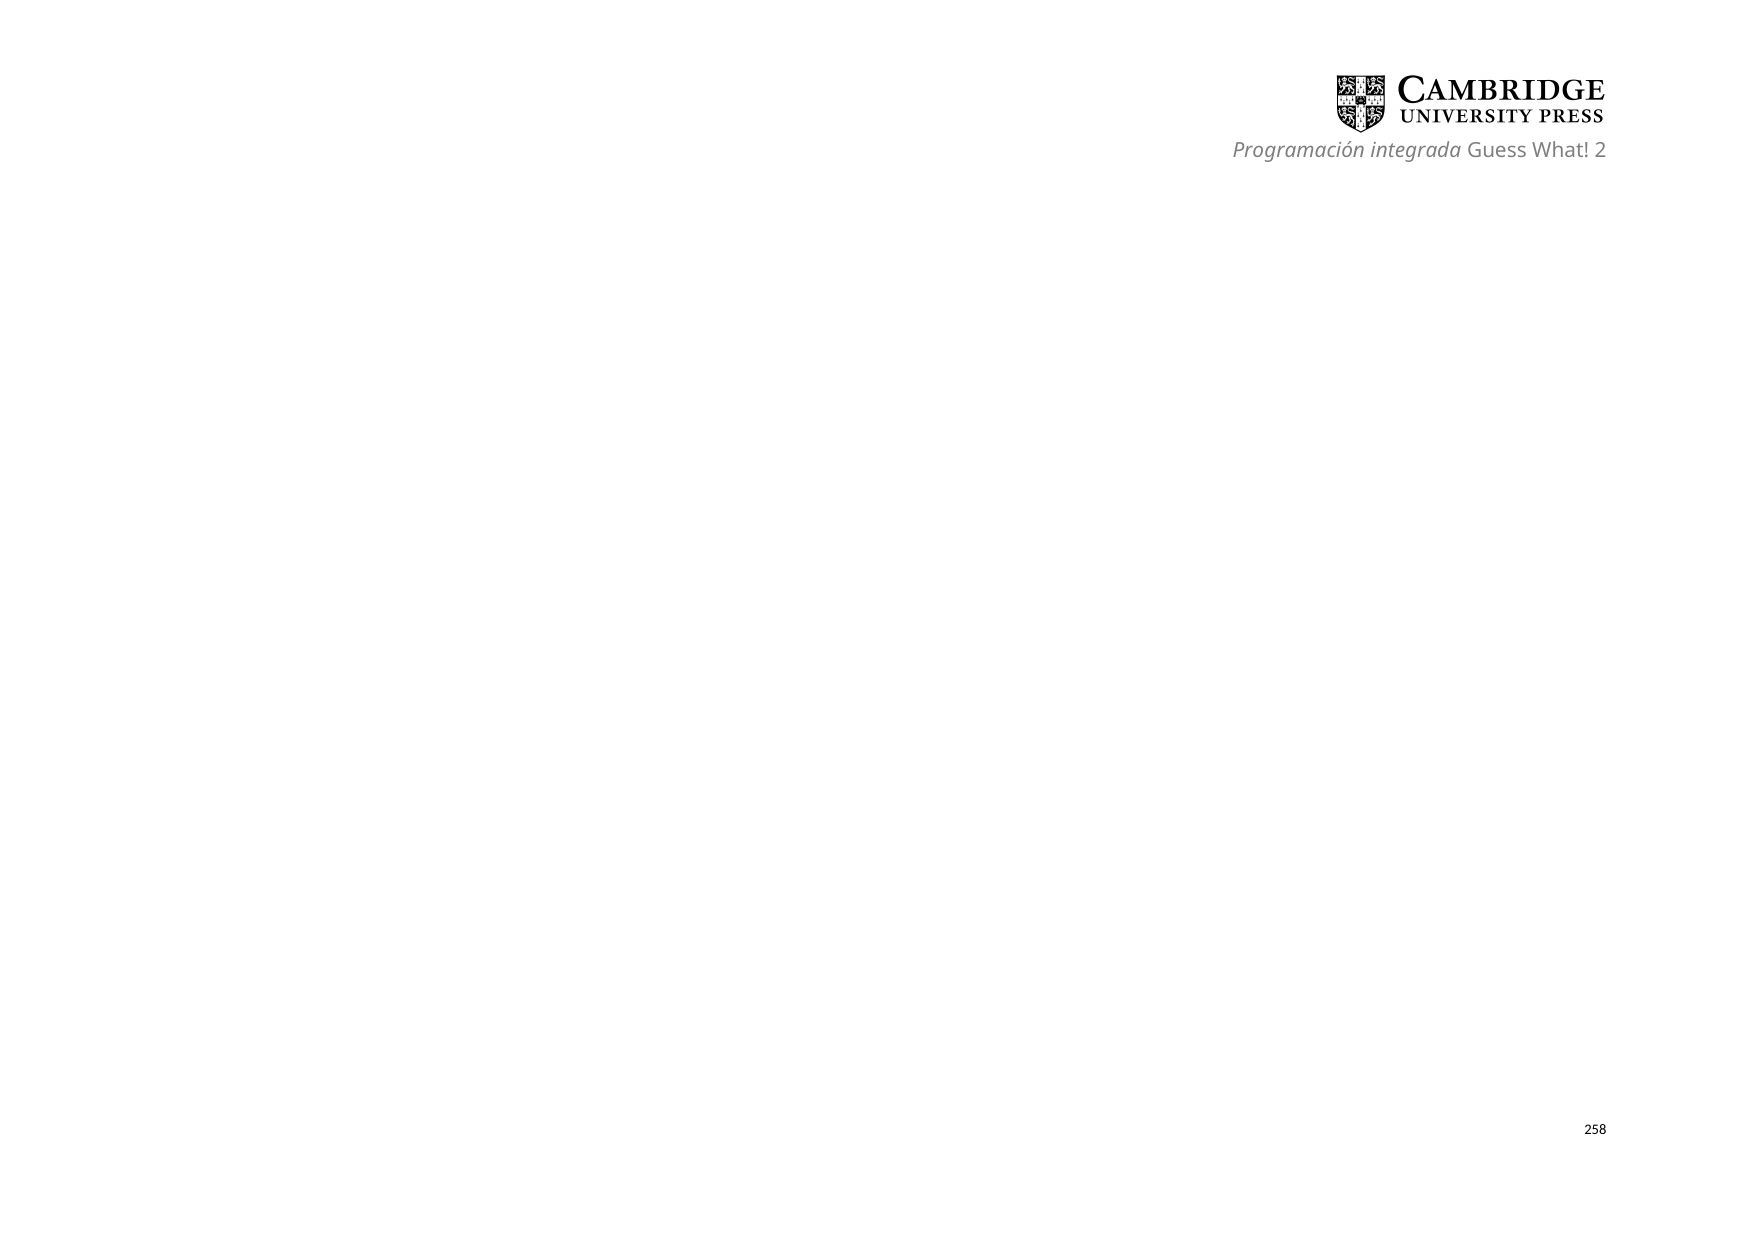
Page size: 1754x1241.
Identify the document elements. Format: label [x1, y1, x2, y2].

picture [1334, 73, 1607, 135]
